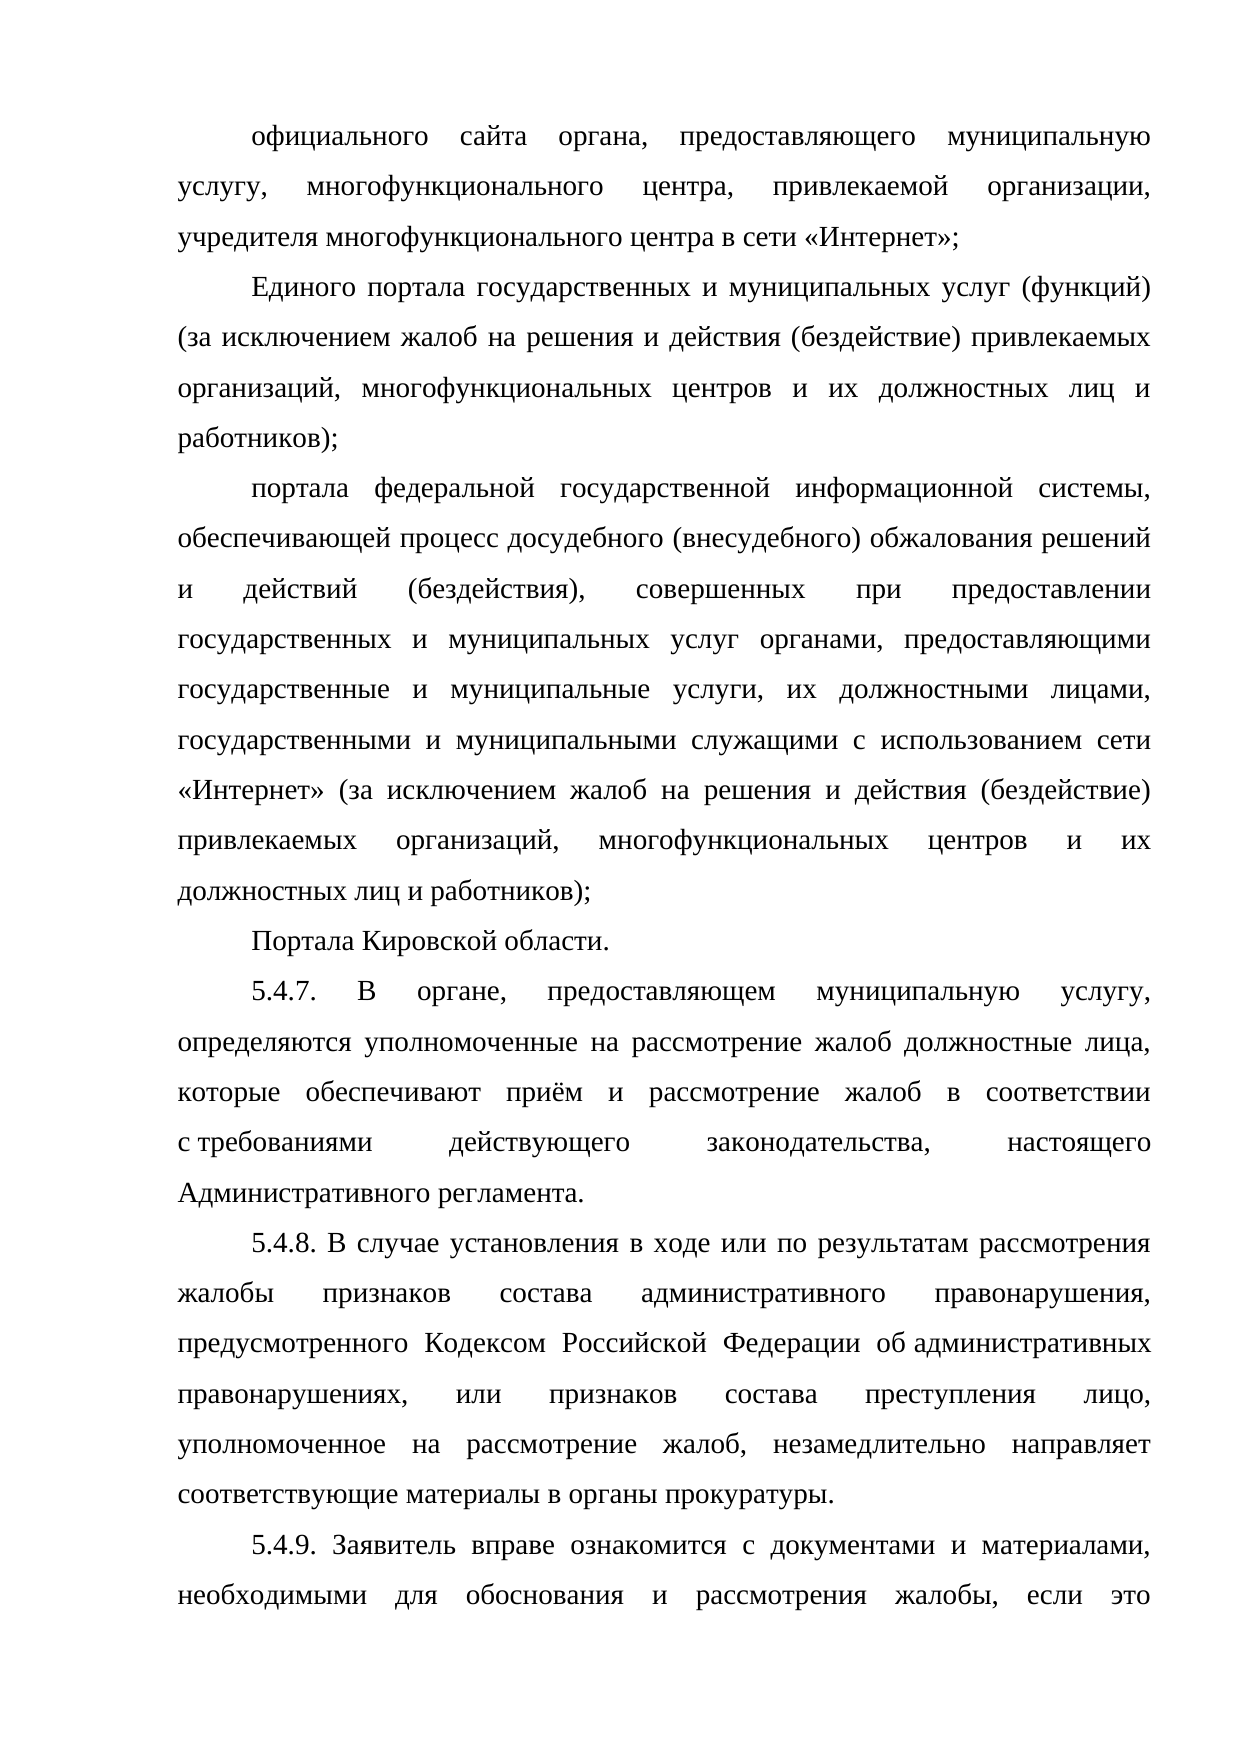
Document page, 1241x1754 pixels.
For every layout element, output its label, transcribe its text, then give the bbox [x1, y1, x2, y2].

text 5.4.8. В случае установления в ходе или по результатам рассмотрения жалобы признаков состава административного правонарушения, предусмотренного Кодексом Российской Федерации об административных правонарушениях, или признаков состава преступления лицо, уполномоченное на рассмотрение жалоб, незамедлительно направляет соответствующие материалы в органы прокуратуры. [177, 1225, 1152, 1510]
text Единого портала государственных и муниципальных услуг (функций) (за исключением жалоб на решения и действия (бездействие) привлекаемых организаций, многофункциональных центров и их должностных лиц и работников); [177, 269, 1152, 453]
text 5.4.7. В органе, предоставляющем муниципальную услугу, определяются уполномоченные на рассмотрение жалоб должностные лица, которые обеспечивают приём и рассмотрение жалоб в соответствии с требованиями действующего законодательства, настоящего Административного регламента. [177, 973, 1152, 1208]
text Портала Кировской области. [177, 923, 1152, 957]
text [177, 1527, 1152, 1611]
text официального сайта органа, предоставляющего муниципальную услугу, многофункционального центра, привлекаемой организации, учредителя многофункционального центра в сети «Интернет»; [177, 118, 1152, 252]
text портала федеральной государственной информационной системы, обеспечивающей процесс досудебного (внесудебного) обжалования решений и действий (бездействия), совершенных при предоставлении государственных и муниципальных услуг органами, предоставляющими государственные и муниципальные услуги, их должностными лицами, государственными и муниципальными служащими с использованием сети «Интернет» (за исключением жалоб на решения и действия (бездействие) привлекаемых организаций, многофункциональных центров и их должностных лиц и работников); [177, 470, 1152, 906]
